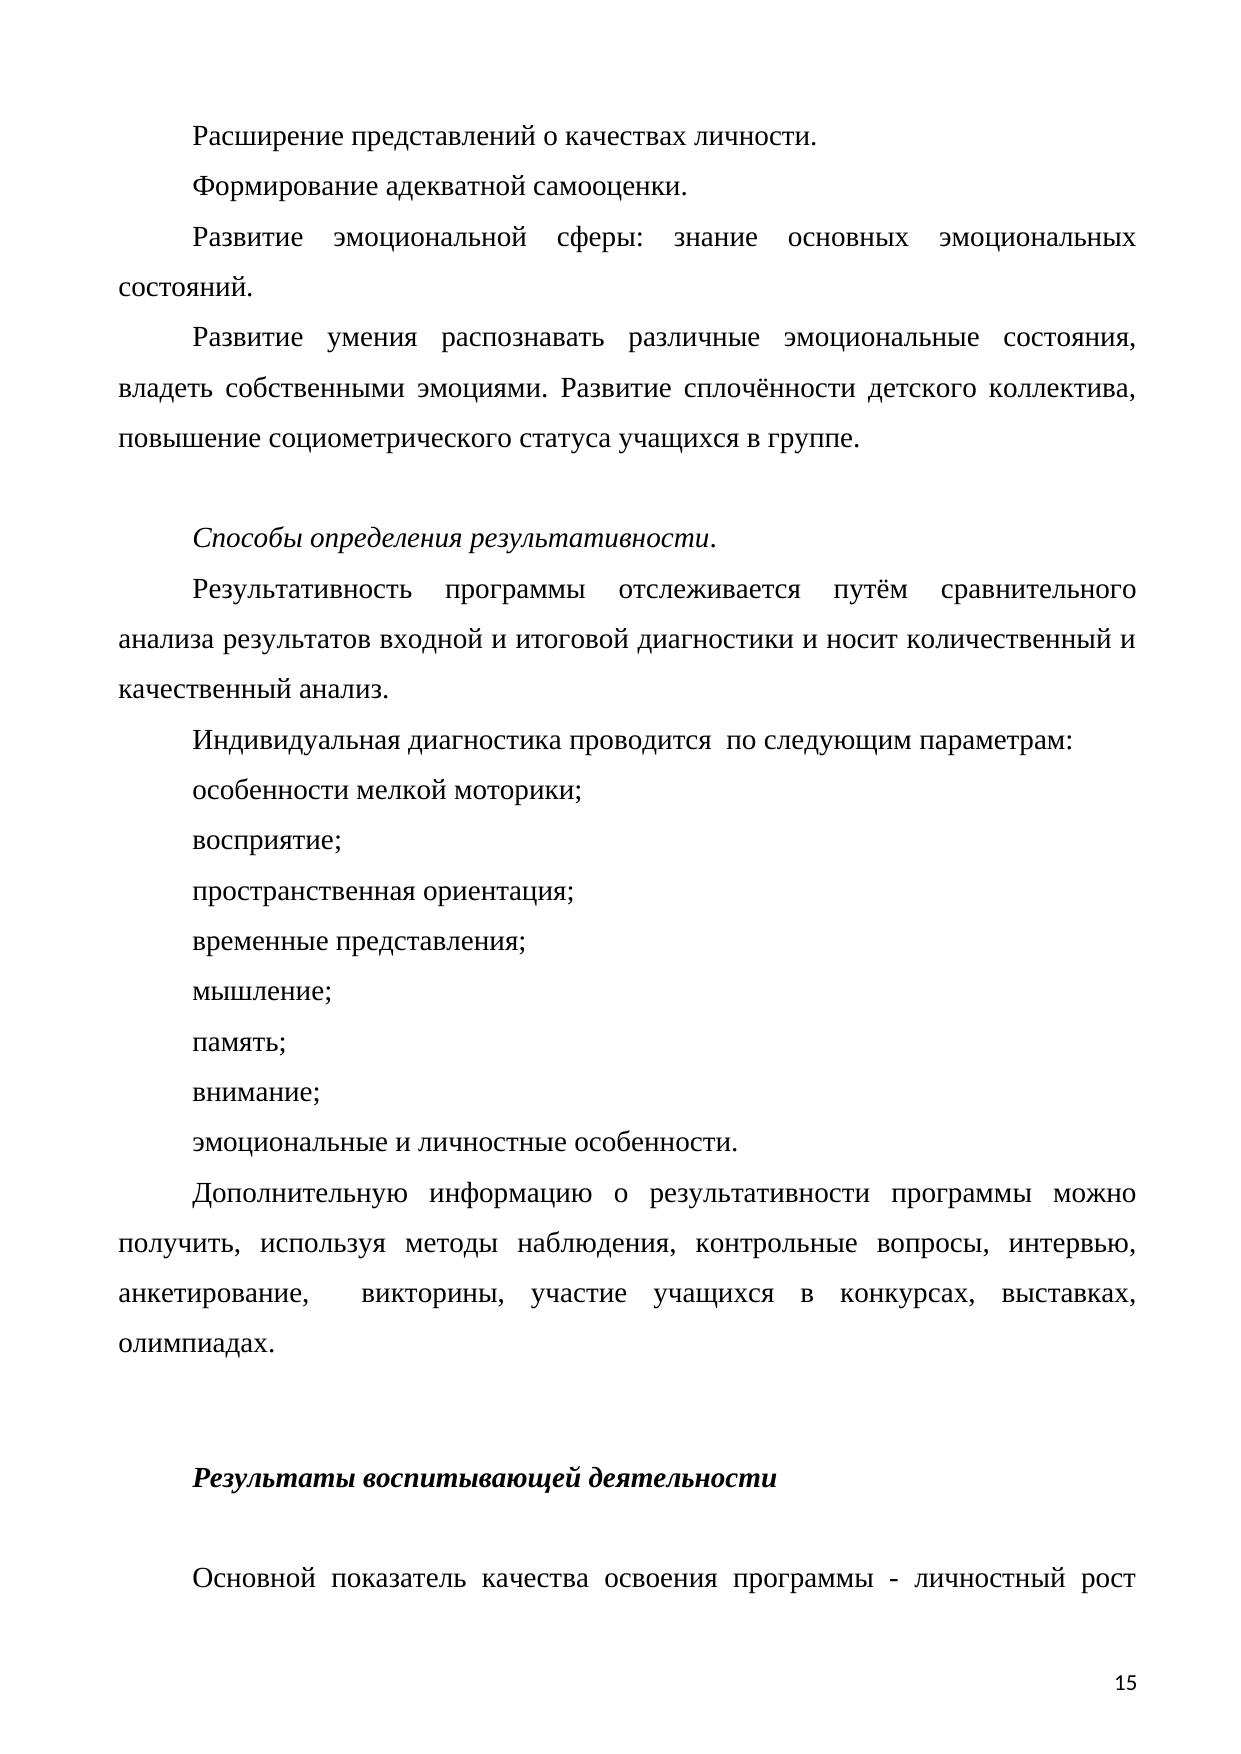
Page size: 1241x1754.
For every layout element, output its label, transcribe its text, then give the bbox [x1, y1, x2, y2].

text Расширение представлений о качествах личности. [118, 118, 1137, 152]
text Индивидуальная диагностика проводится по следующим параметрам: [118, 722, 1137, 755]
text мышление; [118, 973, 1137, 1007]
text пространственная ориентация; [118, 873, 1137, 906]
text временные представления; [118, 923, 1137, 957]
text Способы определения результативности. [118, 521, 1137, 554]
text Формирование адекватной самооценки. [118, 168, 1137, 202]
text восприятие; [118, 822, 1137, 856]
text Результаты воспитывающей деятельности [118, 1460, 1137, 1493]
text Развитие эмоциональной сферы: знание основных эмоциональных состояний. [118, 219, 1137, 303]
text Развитие умения распознавать различные эмоциональные состояния, владеть собственными эмоциями. Развитие сплочённости детского коллектива, повышение социометрического статуса учащихся в группе. [118, 319, 1137, 453]
text Дополнительную информацию о результативности программы можно получить, используя методы наблюдения, контрольные вопросы, интервью, анкетирование, викторины, участие учащихся в конкурсах, выставках, олимпиадах. [118, 1175, 1137, 1359]
text внимание; [118, 1074, 1137, 1108]
text Результативность программы отслеживается путём сравнительного анализа результатов входной и итоговой диагностики и носит количественный и качественный анализ. [118, 571, 1137, 705]
text память; [118, 1024, 1137, 1057]
text особенности мелкой моторики; [118, 772, 1137, 806]
text эмоциональные и личностные особенности. [118, 1124, 1137, 1158]
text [118, 1560, 1137, 1594]
